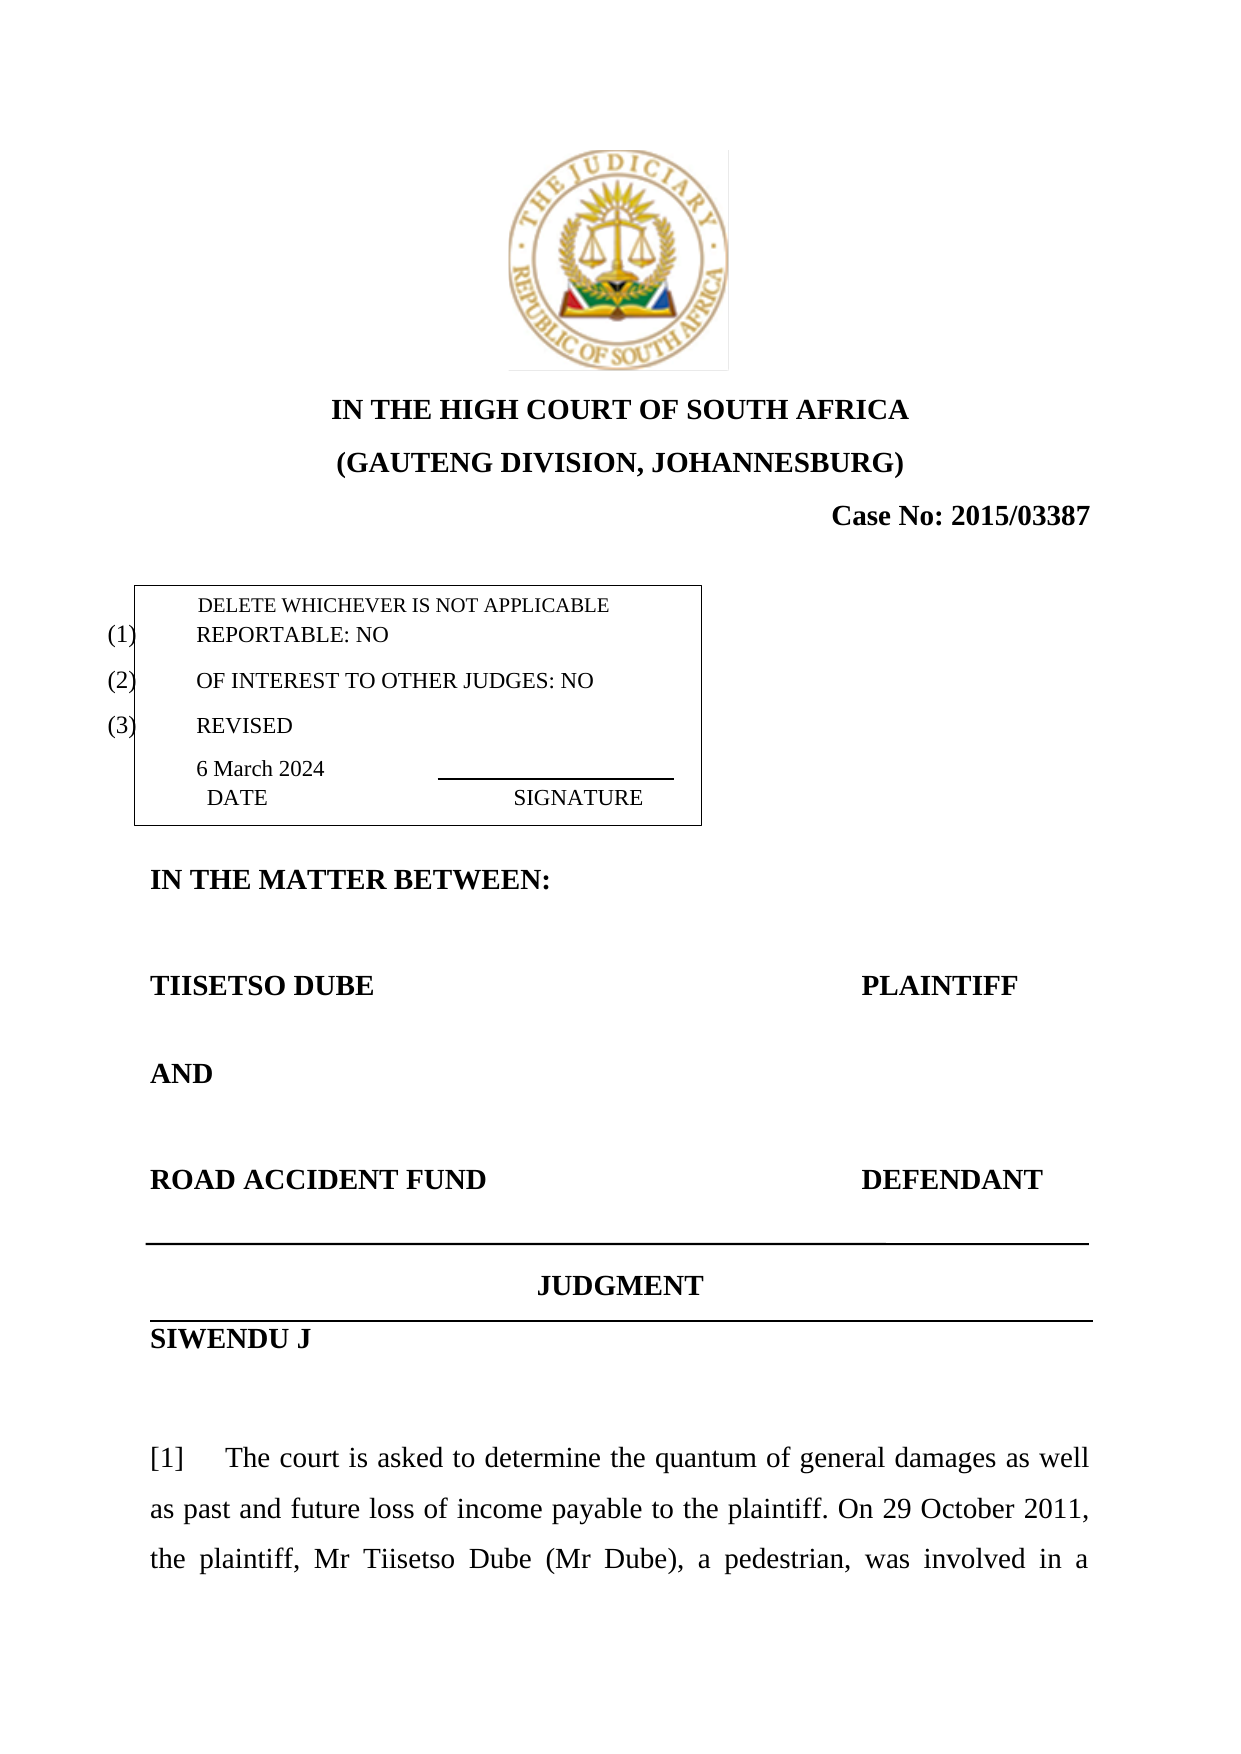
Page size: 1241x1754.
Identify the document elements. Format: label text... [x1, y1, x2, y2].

text (GAUTENG DIVISION, JOHANNESBURG) [150, 445, 1090, 479]
text AND [150, 1057, 1090, 1090]
text IN THE HIGH COURT OF SOUTH AFRICA [150, 392, 1090, 426]
picture [508, 150, 732, 374]
text ROAD ACCIDENT FUND DEFENDANT [150, 1162, 1090, 1196]
text IN THE MATTER BETWEEN: [150, 862, 1090, 896]
text SIWENDU J [150, 1322, 1090, 1354]
text TIISETSO DUBE PLAINTIFF [150, 968, 1090, 1001]
text Case No: 2015/03387 [150, 498, 1090, 531]
text JUDGMENT [150, 1268, 1090, 1301]
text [150, 1441, 1090, 1575]
